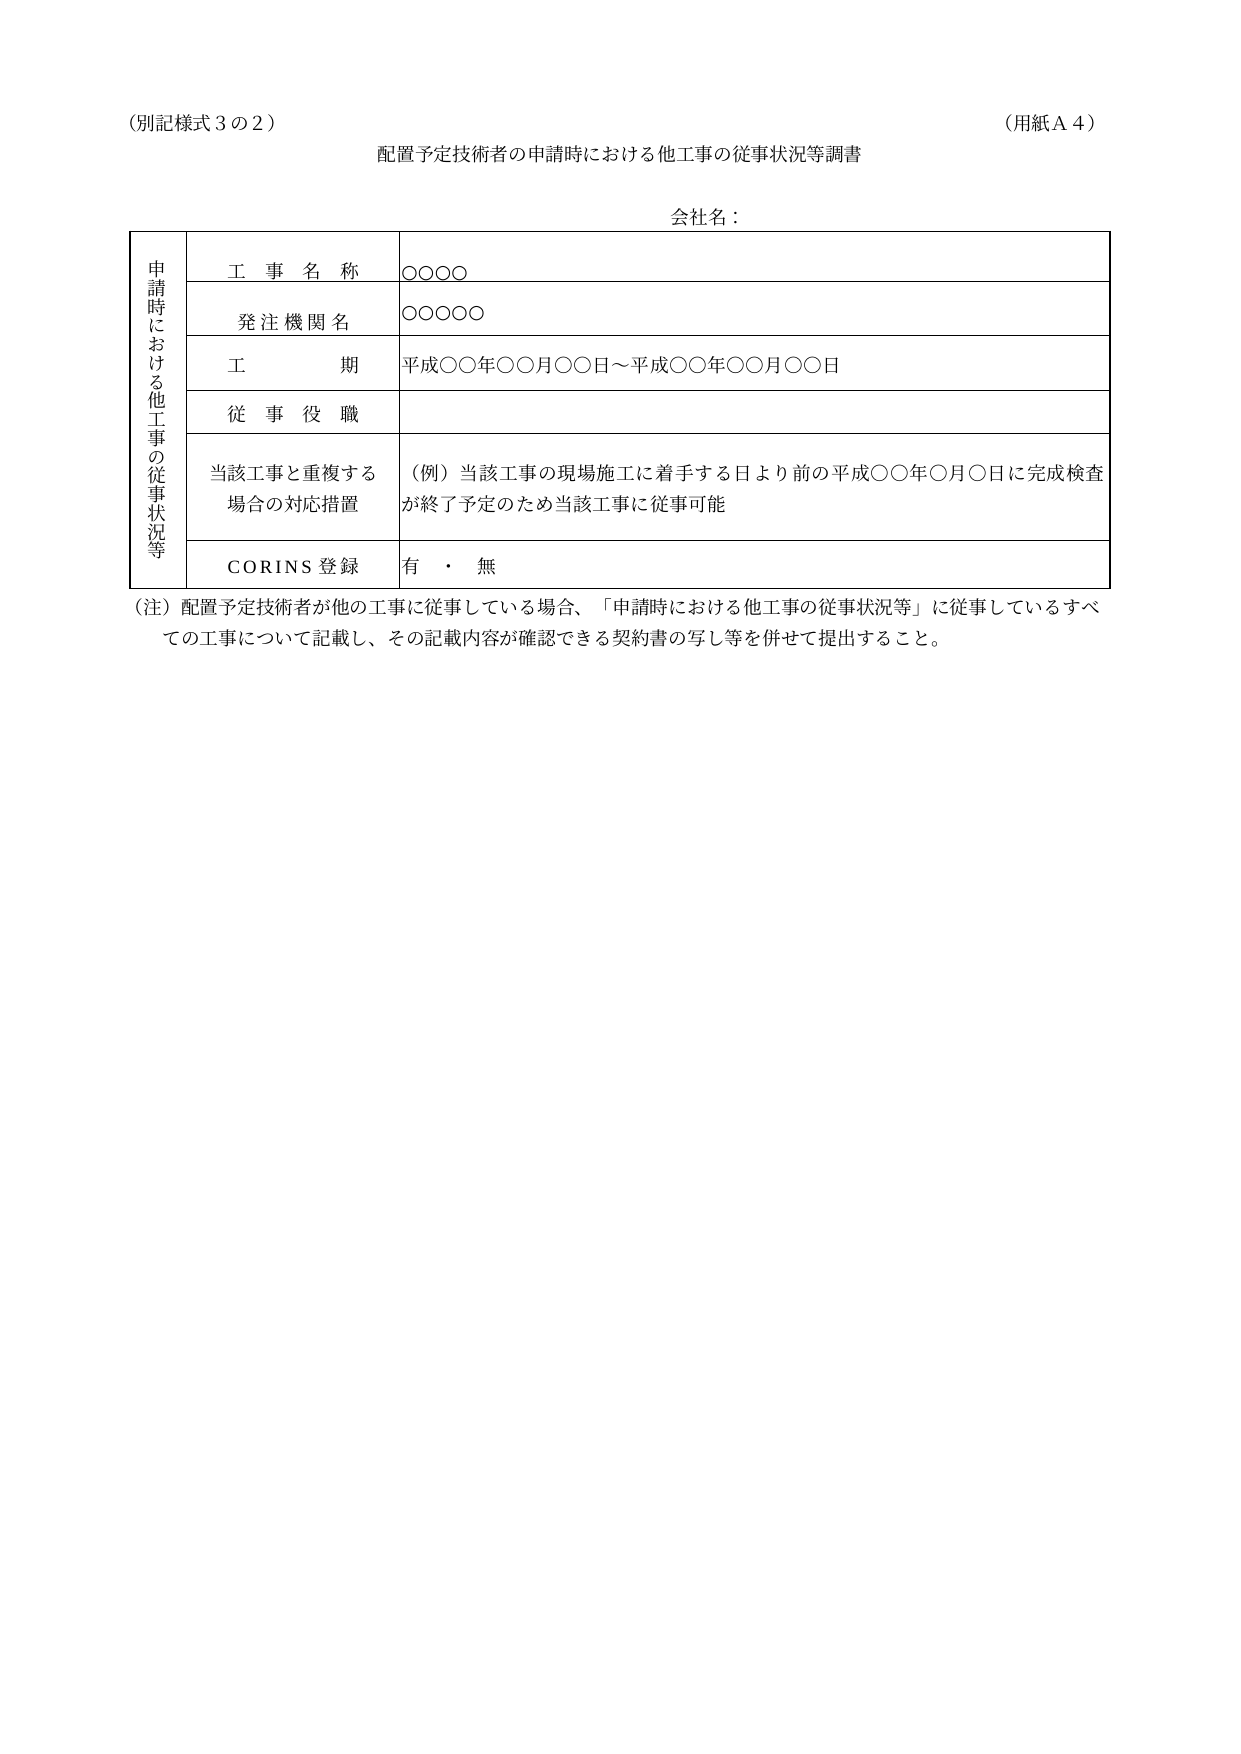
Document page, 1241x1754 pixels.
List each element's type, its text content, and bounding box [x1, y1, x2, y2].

table_cell 発 注 機 関 名 [187, 282, 399, 335]
table_cell （例）当該工事の現場施工に着手する日より前の平成○○年○月○日に完成検査が終了予定のため当該工事に従事可能 [400, 434, 1109, 539]
table_cell 当該工事と重複する 場合の対応措置 [187, 434, 399, 539]
table_cell 平成○○年○○月○○日～平成○○年○○月○○日 [400, 336, 1109, 389]
table_cell 従 事 役 職 [187, 391, 399, 433]
text （別記様式３の２） （用紙Ａ４） [118, 105, 1122, 136]
text ての工事について記載し、その記載内容が確認できる契約書の写し等を併せて提出すること。 [124, 621, 1122, 652]
text （注）配置予定技術者が他の工事に従事している場合、「申請時における他工事の従事状況等」に従事しているすべ [124, 589, 1122, 621]
table_cell CORINS登録 [187, 541, 399, 588]
table_cell [400, 391, 1109, 433]
table_cell 工 期 [187, 336, 399, 389]
table_cell ○○○○○ [400, 282, 1109, 335]
table_header ○○○○ [400, 232, 1109, 281]
text 会社名： [172, 199, 1122, 231]
text 配置予定技術者の申請時における他工事の従事状況等調書 [118, 136, 1122, 168]
table_header 工 事 名 称 [187, 232, 399, 281]
table_cell 有 ・ 無 [400, 541, 1109, 588]
table_header 申請時における他工事の従事状況等 [131, 232, 186, 588]
